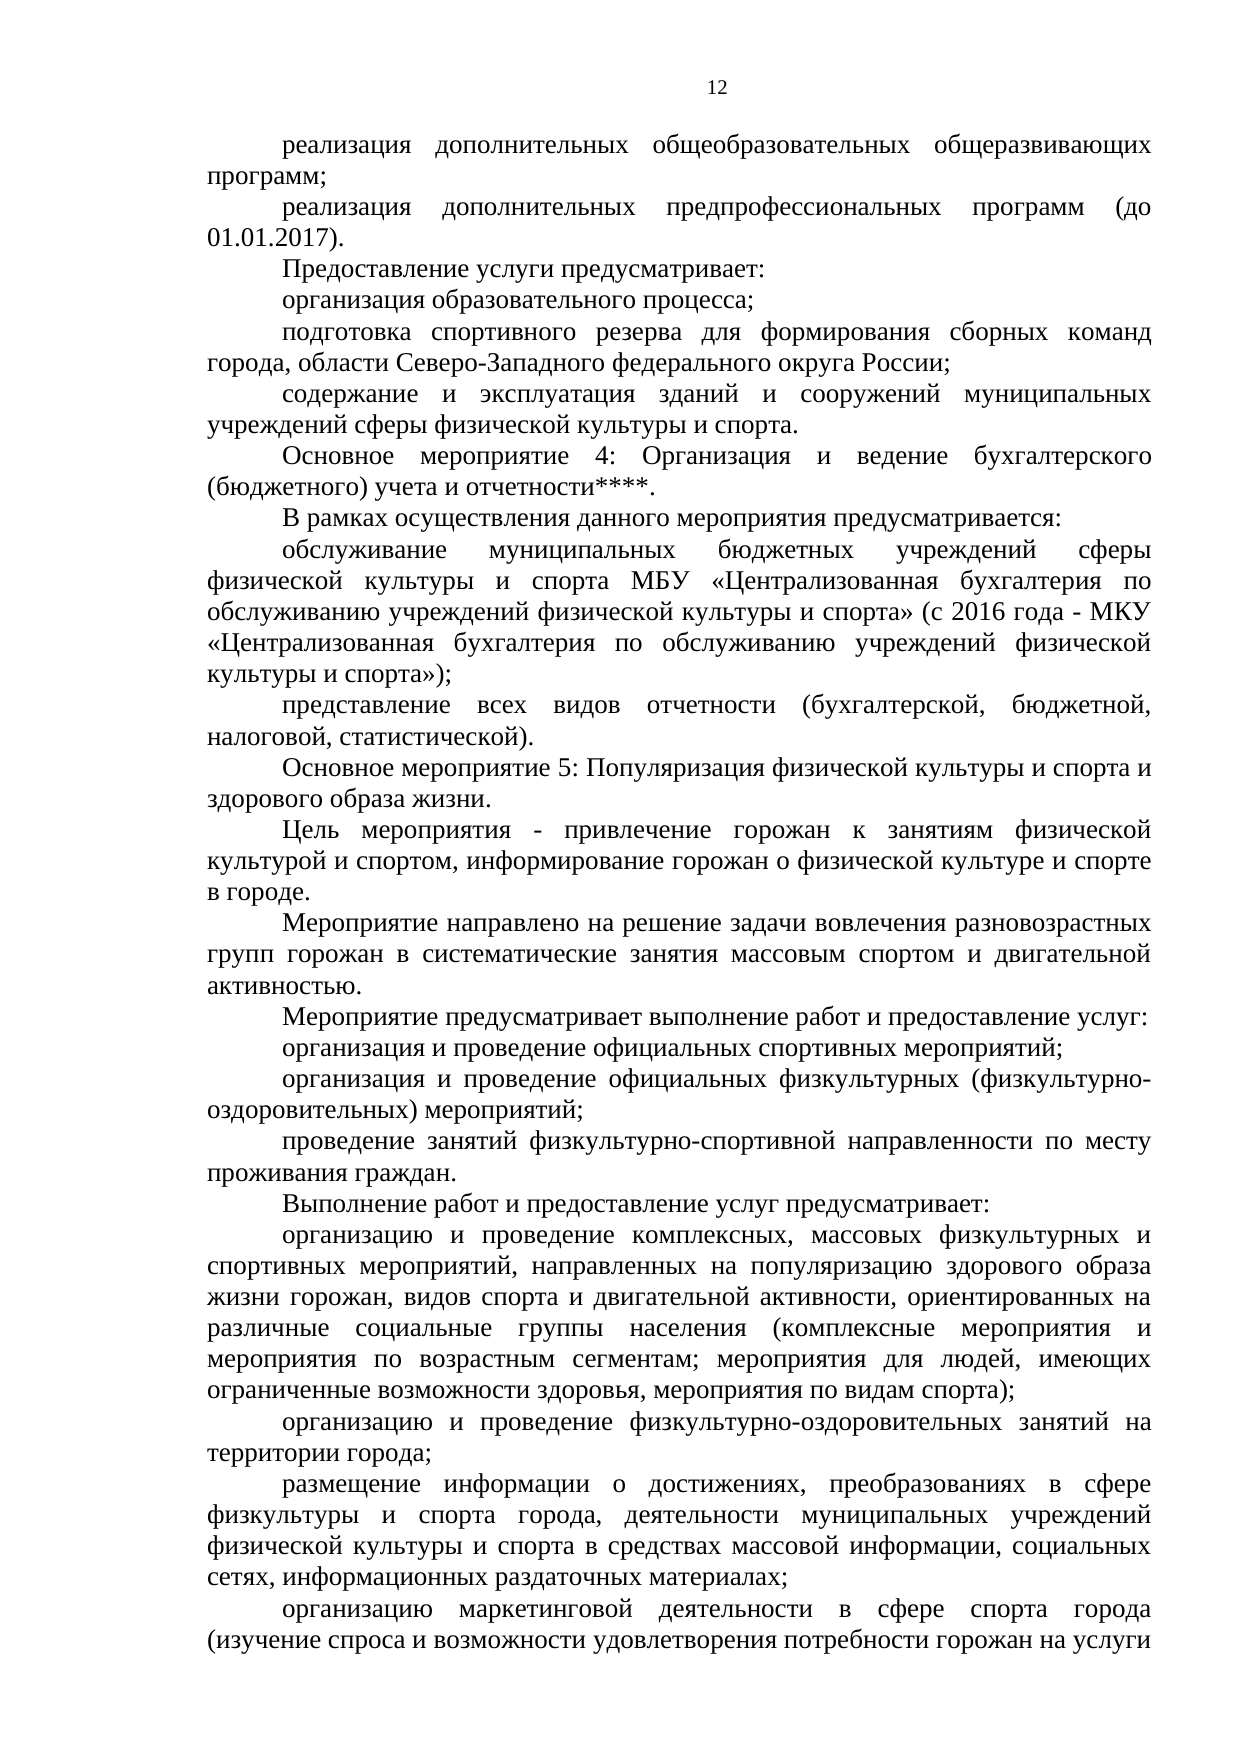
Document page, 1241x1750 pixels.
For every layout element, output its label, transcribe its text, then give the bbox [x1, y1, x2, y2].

text размещение информации о достижениях, преобразованиях в сфере физкультуры и спорта города, деятельности муниципальных учреждений физической культуры и спорта в средствах массовой информации, социальных сетях, информационных раздаточных материалах; [207, 1467, 1152, 1592]
text Выполнение работ и предоставление услуг предусматривает: [207, 1187, 1152, 1218]
text Цель мероприятия - привлечение горожан к занятиям физической культурой и спортом, информирование горожан о физической культуре и спорте в городе. [207, 813, 1152, 906]
text Основное мероприятие 5: Популяризация физической культуры и спорта и здорового образа жизни. [207, 751, 1152, 813]
text представление всех видов отчетности (бухгалтерской, бюджетной, налоговой, статистической). [207, 688, 1152, 751]
text Мероприятие предусматривает выполнение работ и предоставление услуг: [207, 1000, 1152, 1031]
text организация и проведение официальных физкультурных (физкультурно-оздоровительных) мероприятий; [207, 1062, 1152, 1124]
text организация и проведение официальных спортивных мероприятий; [207, 1031, 1152, 1062]
text Основное мероприятие 4: Организация и ведение бухгалтерского (бюджетного) учета и отчетности****. [207, 439, 1152, 502]
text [207, 1592, 1152, 1654]
text В рамках осуществления данного мероприятия предусматривается: [207, 502, 1152, 533]
text Предоставление услуги предусматривает: [207, 252, 1152, 283]
text проведение занятий физкультурно-спортивной направленности по месту проживания граждан. [207, 1124, 1152, 1187]
text содержание и эксплуатация зданий и сооружений муниципальных учреждений сферы физической культуры и спорта. [207, 377, 1152, 439]
text реализация дополнительных общеобразовательных общеразвивающих программ; [207, 128, 1152, 190]
text обслуживание муниципальных бюджетных учреждений сферы физической культуры и спорта МБУ «Централизованная бухгалтерия по обслуживанию учреждений физической культуры и спорта» (с 2016 года - МКУ «Централизованная бухгалтерия по обслуживанию учреждений физической культуры и спорта»); [207, 533, 1152, 688]
text организацию и проведение комплексных, массовых физкультурных и спортивных мероприятий, направленных на популяризацию здорового образа жизни горожан, видов спорта и двигательной активности, ориентированных на различные социальные группы населения (комплексные мероприятия и мероприятия по возрастным сегментам; мероприятия для людей, имеющих ограниченные возможности здоровья, мероприятия по видам спорта); [207, 1218, 1152, 1405]
text организация образовательного процесса; [207, 283, 1152, 315]
text подготовка спортивного резерва для формирования сборных команд города, области Северо-Западного федерального округа России; [207, 315, 1152, 377]
text организацию и проведение физкультурно-оздоровительных занятий на территории города; [207, 1405, 1152, 1467]
text Мероприятие направлено на решение задачи вовлечения разновозрастных групп горожан в систематические занятия массовым спортом и двигательной активностью. [207, 906, 1152, 1000]
text реализация дополнительных предпрофессиональных программ (до 01.01.2017). [207, 190, 1152, 252]
